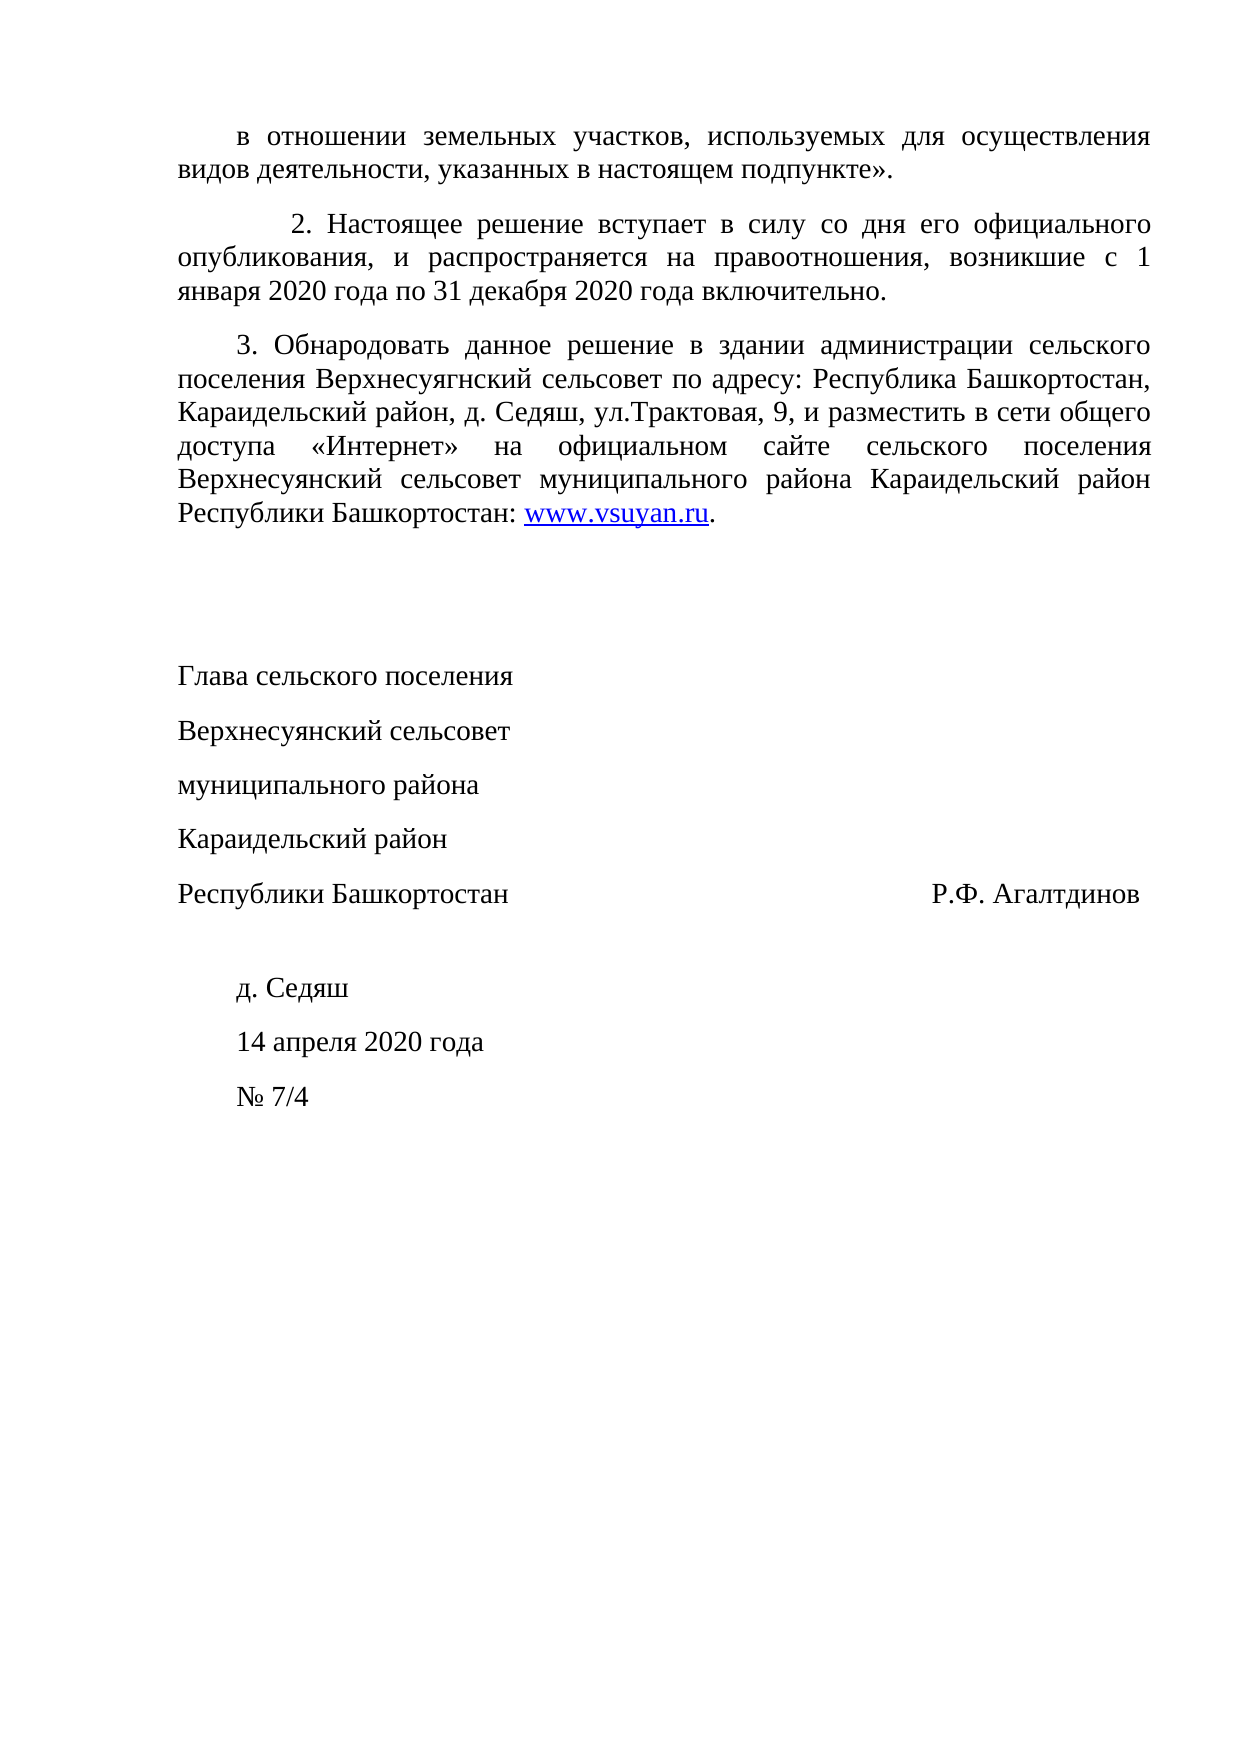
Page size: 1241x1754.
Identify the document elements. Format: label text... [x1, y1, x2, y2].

text Глава сельского поселения [177, 658, 1152, 692]
text 14 апреля 2020 года [236, 1024, 1152, 1058]
text Караидельский район [177, 821, 1152, 855]
text муниципального района [177, 767, 1152, 801]
text Республики Башкортостан Р.Ф. Агалтдинов [177, 876, 1152, 909]
text 2. Настоящее решение вступает в силу со дня его официального опубликования, и распространяется на правоотношения, возникшие с 1 января 2020 года по 31 декабря 2020 года включительно. [177, 206, 1152, 307]
text 3. Обнародовать данное решение в здании администрации сельского поселения Верхнесуягнский сельсовет по адресу: Республика Башкортостан, Караидельский район, д. Седяш, ул.Трактовая, 9, и разместить в сети общего доступа «Интернет» на официальном сайте сельского поселения Верхнесуянский сельсовет муниципального района Караидельский район Республики Башкортостан: www.vsuyan.ru. [177, 327, 1152, 529]
text д. Седяш [236, 970, 1152, 1004]
text № 7/4 [236, 1079, 1152, 1112]
text в отношении земельных участков, используемых для осуществления видов деятельности, указанных в настоящем подпункте». [177, 118, 1152, 185]
text Верхнесуянский сельсовет [177, 713, 1152, 746]
